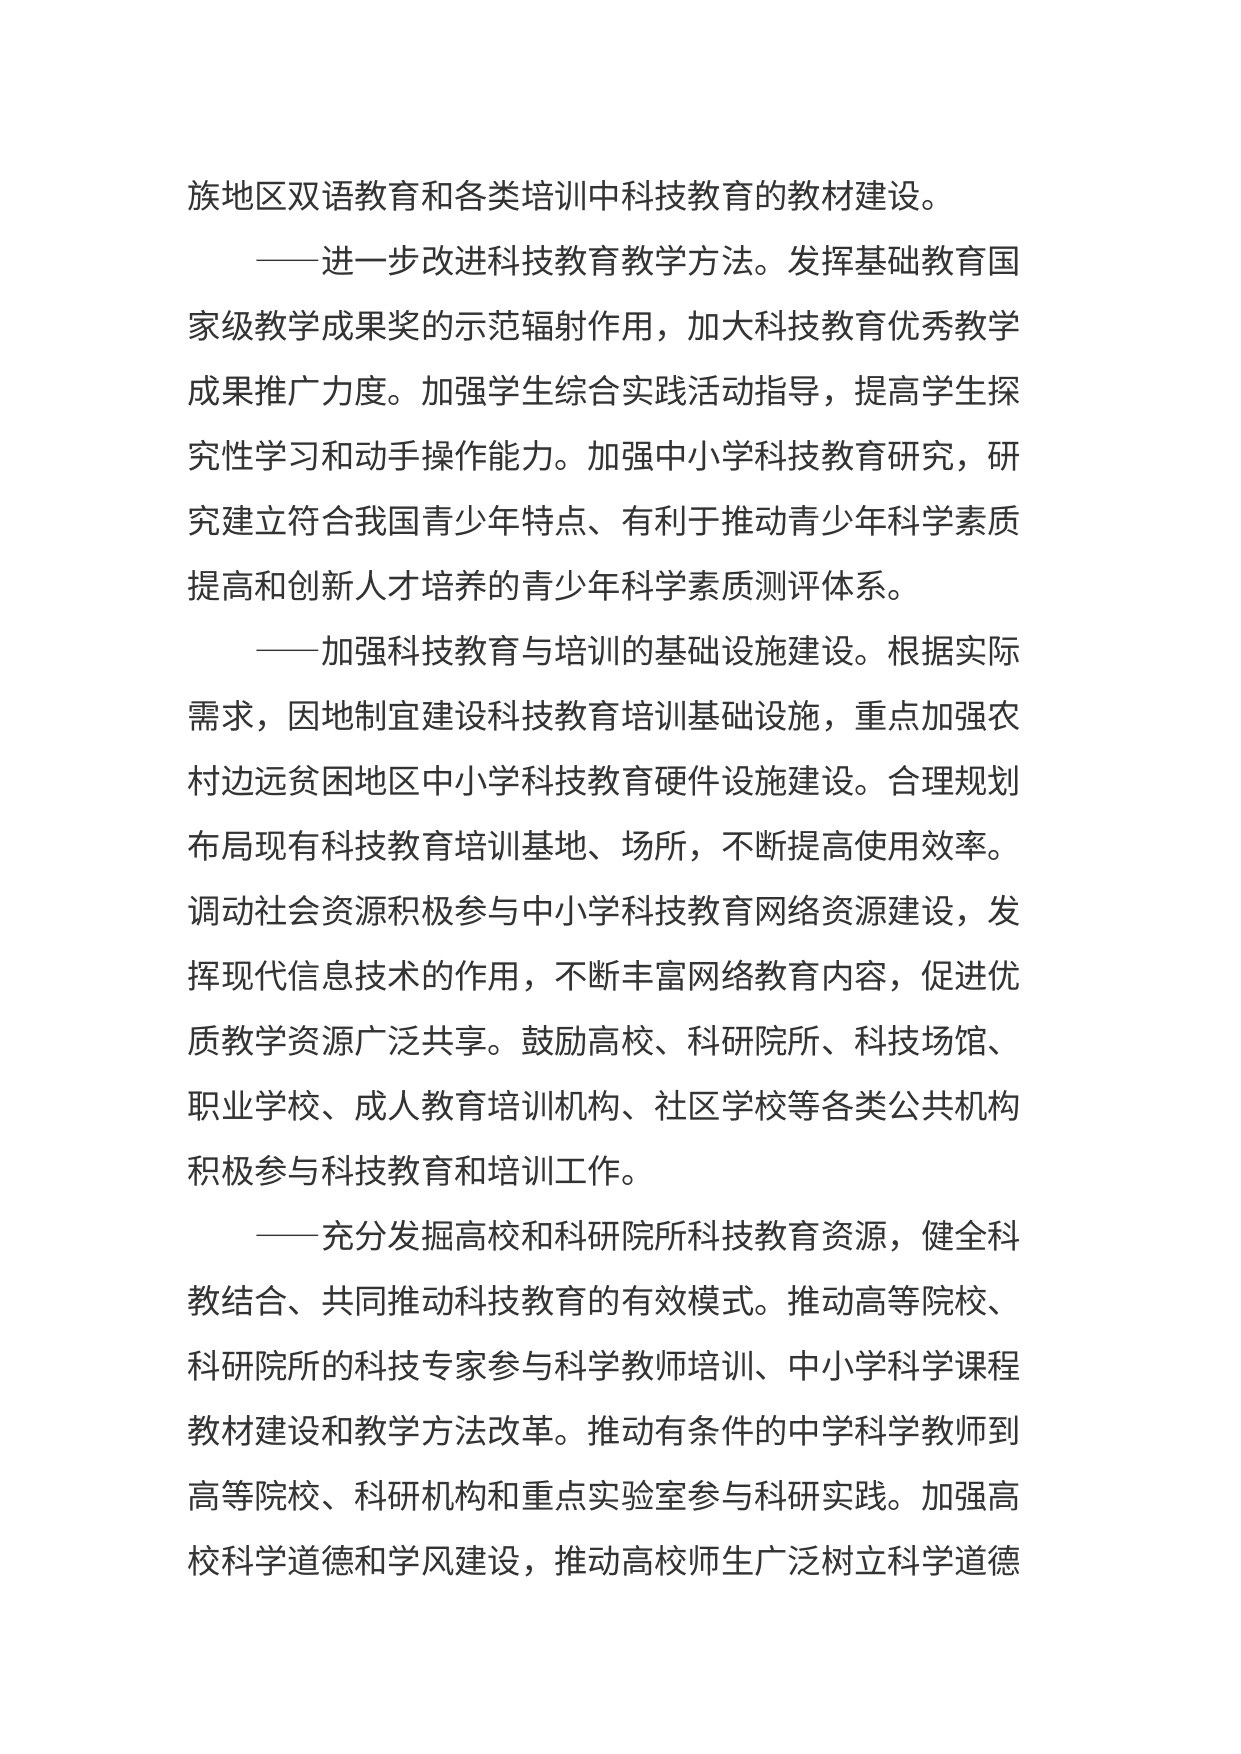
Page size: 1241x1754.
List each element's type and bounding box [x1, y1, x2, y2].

text [187, 162, 1053, 1592]
